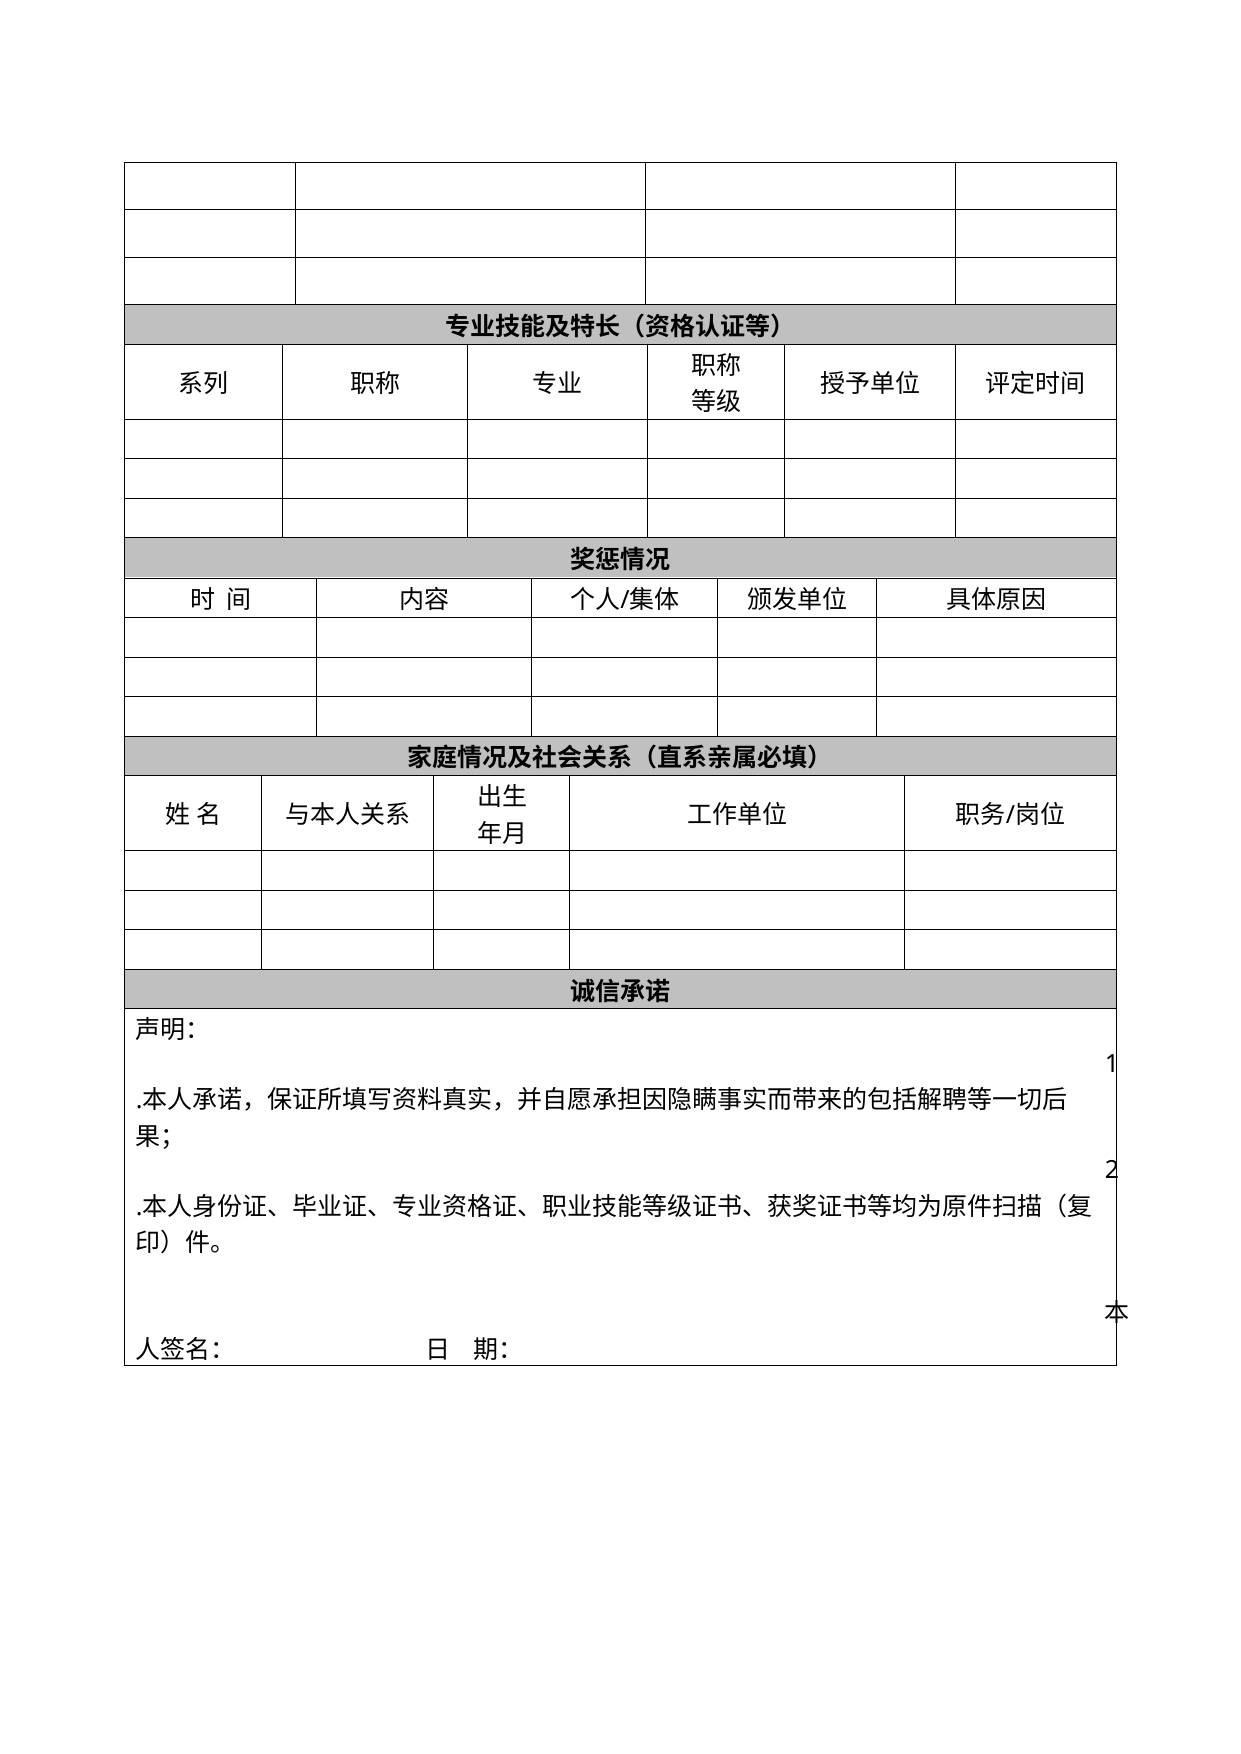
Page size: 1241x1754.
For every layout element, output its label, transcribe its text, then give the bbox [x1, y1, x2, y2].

table_cell [956, 210, 1116, 257]
table_cell 诚信承诺 [125, 970, 1116, 1008]
table_cell [317, 618, 531, 657]
table_cell [468, 420, 647, 458]
table_cell [570, 930, 904, 969]
table_cell 个人/集体 [532, 579, 717, 617]
table_cell 时 间 [125, 579, 316, 617]
table_cell [648, 459, 784, 498]
table_cell 授予单位 [785, 345, 955, 418]
table_cell 职称 [283, 345, 467, 418]
table_cell [646, 163, 955, 209]
table_cell [296, 210, 645, 257]
table_cell [785, 459, 955, 498]
table_cell [648, 420, 784, 458]
table_cell [648, 499, 784, 537]
table_cell [532, 697, 717, 736]
table_cell [283, 499, 467, 537]
table_cell [262, 930, 433, 969]
table_cell [646, 210, 955, 257]
table_cell 系列 [125, 345, 282, 418]
table_cell [646, 258, 955, 304]
table_cell [956, 163, 1116, 209]
table_cell [125, 420, 282, 458]
table_cell [956, 499, 1116, 537]
table_cell [434, 891, 569, 929]
table_cell [718, 658, 876, 696]
table_cell 声明： 1.本人承诺，保证所填写资料真实，并自愿承担因隐瞒事实而带来的包括解聘等一切后果； 2.本人身份证、毕业证、专业资格证、职业技能等级证书、获奖证书等均为原件扫描（复印）件。 本人签名： 日 期： [125, 1009, 1116, 1365]
table_cell [125, 658, 316, 696]
table_cell [434, 930, 569, 969]
table_cell 内容 [317, 579, 531, 617]
table_cell [125, 891, 261, 929]
table_cell [283, 420, 467, 458]
table_cell [956, 420, 1116, 458]
table_cell [468, 459, 647, 498]
table_cell [125, 258, 295, 304]
table_cell 与本人关系 [262, 776, 433, 850]
table_cell [570, 891, 904, 929]
table_cell [785, 420, 955, 458]
table_cell [905, 891, 1116, 929]
table_cell 职称 等级 [648, 345, 784, 418]
table_cell [317, 658, 531, 696]
table_cell [125, 930, 261, 969]
table_cell [125, 697, 316, 736]
table_cell [532, 658, 717, 696]
table_cell [718, 618, 876, 657]
table_cell 家庭情况及社会关系（直系亲属必填） [125, 737, 1116, 775]
table_cell [570, 851, 904, 889]
table_cell [532, 618, 717, 657]
table_cell [877, 697, 1116, 736]
table_cell 工作单位 [570, 776, 904, 850]
table_cell [125, 459, 282, 498]
table_cell 出生 年月 [434, 776, 569, 850]
table_cell [877, 618, 1116, 657]
table_cell 专业 [468, 345, 647, 418]
table_cell [296, 163, 645, 209]
table_cell 职务/岗位 [905, 776, 1116, 850]
table_cell 具体原因 [877, 579, 1116, 617]
table_cell [956, 258, 1116, 304]
table_cell [434, 851, 569, 889]
table_cell [785, 499, 955, 537]
table_cell [125, 499, 282, 537]
table_cell [956, 459, 1116, 498]
table_cell [905, 851, 1116, 889]
table_cell [296, 258, 645, 304]
table_cell [125, 851, 261, 889]
table_cell [283, 459, 467, 498]
table_cell 颁发单位 [718, 579, 876, 617]
table_cell [125, 618, 316, 657]
table_cell [125, 163, 295, 209]
table_cell 专业技能及特长（资格认证等） [125, 305, 1116, 344]
table_cell [468, 499, 647, 537]
table_cell [262, 891, 433, 929]
table_cell [317, 697, 531, 736]
table_cell 奖惩情况 [125, 538, 1116, 577]
table_cell [877, 658, 1116, 696]
table_cell [125, 210, 295, 257]
table_cell [905, 930, 1116, 969]
table_cell [718, 697, 876, 736]
table_cell 姓 名 [125, 776, 261, 850]
table_cell [262, 851, 433, 889]
table_cell 评定时间 [956, 345, 1116, 418]
